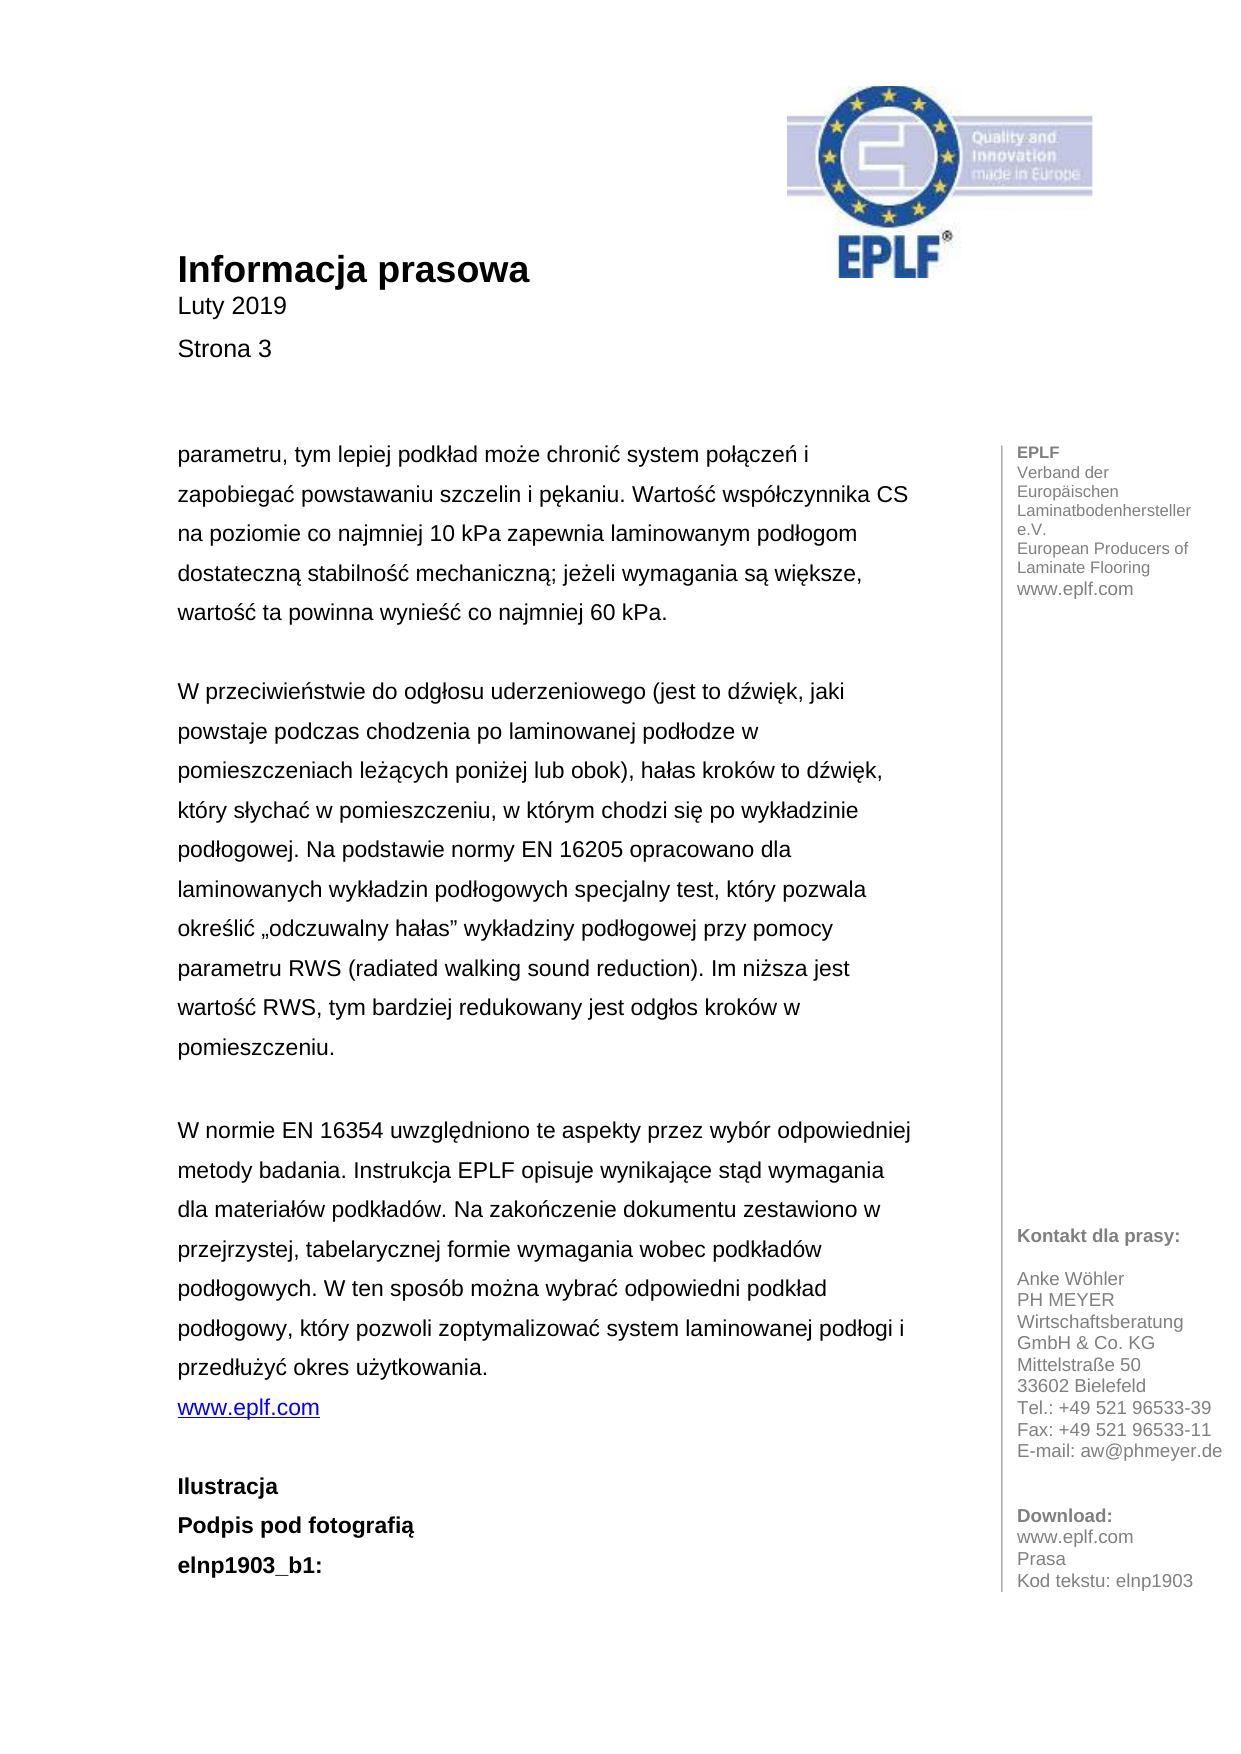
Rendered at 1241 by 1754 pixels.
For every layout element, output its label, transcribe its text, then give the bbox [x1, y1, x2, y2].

text W normie EN 16354 uwzględniono te aspekty przez wybór odpowiedniej metody badania. Instrukcja EPLF opisuje wynikające stąd wymagania dla materiałów podkładów. Na zakończenie dokumentu zestawiono w przejrzystej, tabelarycznej formie wymagania wobec podkładów podłogowych. W ten sposób można wybrać odpowiedni podkład podłogowy, który pozwoli zoptymalizować system laminowanej podłogi i przedłużyć okres użytkowania. [177, 1117, 916, 1381]
text www.eplf.com [177, 1394, 916, 1420]
picture [787, 86, 1093, 278]
text elnp1903_b1: [177, 1552, 916, 1578]
text W przeciwieństwie do odgłosu uderzeniowego (jest to dźwięk, jaki powstaje podczas chodzenia po laminowanej podłodze w pomieszczeniach leżących poniżej lub obok), hałas kroków to dźwięk, który słychać w pomieszczeniu, w którym chodzi się po wykładzinie podłogowej. Na podstawie normy EN 16205 opracowano dla laminowanych wykładzin podłogowych specjalny test, który pozwala określić „odczuwalny hałas” wykładziny podłogowej przy pomocy parametru RWS (radiated walking sound reduction). Im niższa jest wartość RWS, tym bardziej redukowany jest odgłos kroków w pomieszczeniu. [177, 678, 916, 1103]
text Ilustracja [177, 1473, 916, 1499]
text Podpis pod fotografią [177, 1512, 916, 1539]
